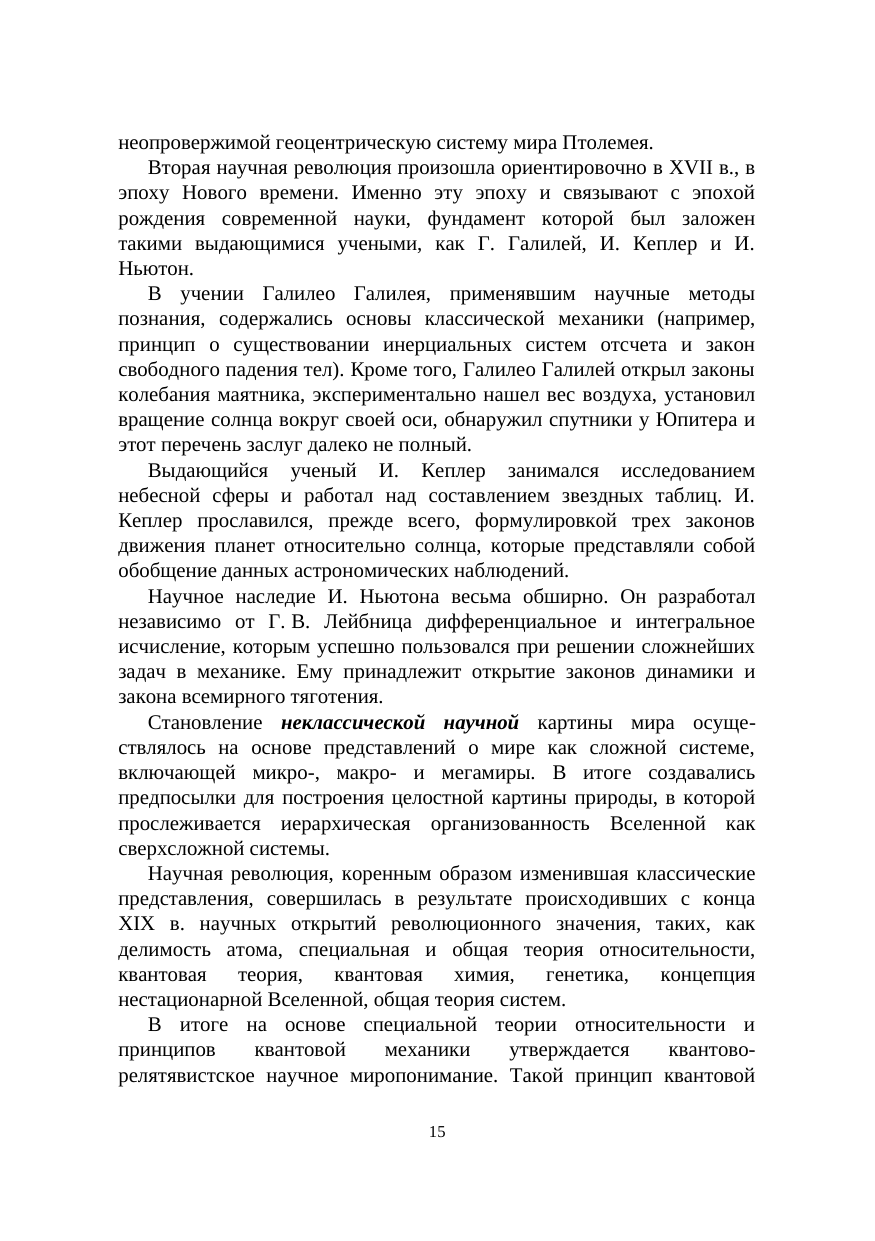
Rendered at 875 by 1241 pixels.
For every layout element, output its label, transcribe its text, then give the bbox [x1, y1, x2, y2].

text Становление неклассической научной картины мира осуществлялось на основе представлений о мире как сложной системе, включающей микро-, макро- и мегамиры. В итоге создавались предпосылки для построения целостной картины природы, в которой прослеживается иерархическая организованность Вселенной как сверхсложной системы. [118, 710, 756, 860]
text Научная революция, коренным образом изменившая классические представления, совершилась в результате происходивших с конца XIX в. научных открытий революционного значения, таких, как делимость атома, специальная и общая теория относительности, квантовая теория, квантовая химия, генетика, концепция нестационарной Вселенной, общая теория систем. [118, 861, 756, 1011]
text Научное наследие И. Ньютона весьма обширно. Он разработал независимо от Г. В. Лейбница дифференциальное и интегральное исчисление, которым успешно пользовался при решении сложнейших задач в механике. Ему принадлежит открытие законов динамики и закона всемирного тяготения. [118, 584, 756, 708]
text Вторая научная революция произошла ориентировочно в XVII в., в эпоху Нового времени. Именно эту эпоху и связывают с эпохой рождения современной науки, фундамент которой был заложен такими выдающимися учеными, как Г. Галилей, И. Кеплер и И. Ньютон. [118, 155, 756, 280]
text Выдающийся ученый И. Кеплер занимался исследованием небесной сферы и работал над составлением звездных таблиц. И. Кеплер прославился, прежде всего, формулировкой трех законов движения планет относительно солнца, которые представляли собой обобщение данных астрономических наблюдений. [118, 458, 756, 582]
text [118, 130, 756, 154]
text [118, 1012, 756, 1087]
text В учении Галилео Галилея, применявшим научные методы познания, содержались основы классической механики (например, принцип о существовании инерциальных систем отсчета и закон свободного падения тел). Кроме того, Галилео Галилей открыл законы колебания маятника, экспериментально нашел вес воздуха, установил вращение солнца вокруг своей оси, обнаружил спутники у Юпитера и этот перечень заслуг далеко не полный. [118, 281, 756, 456]
